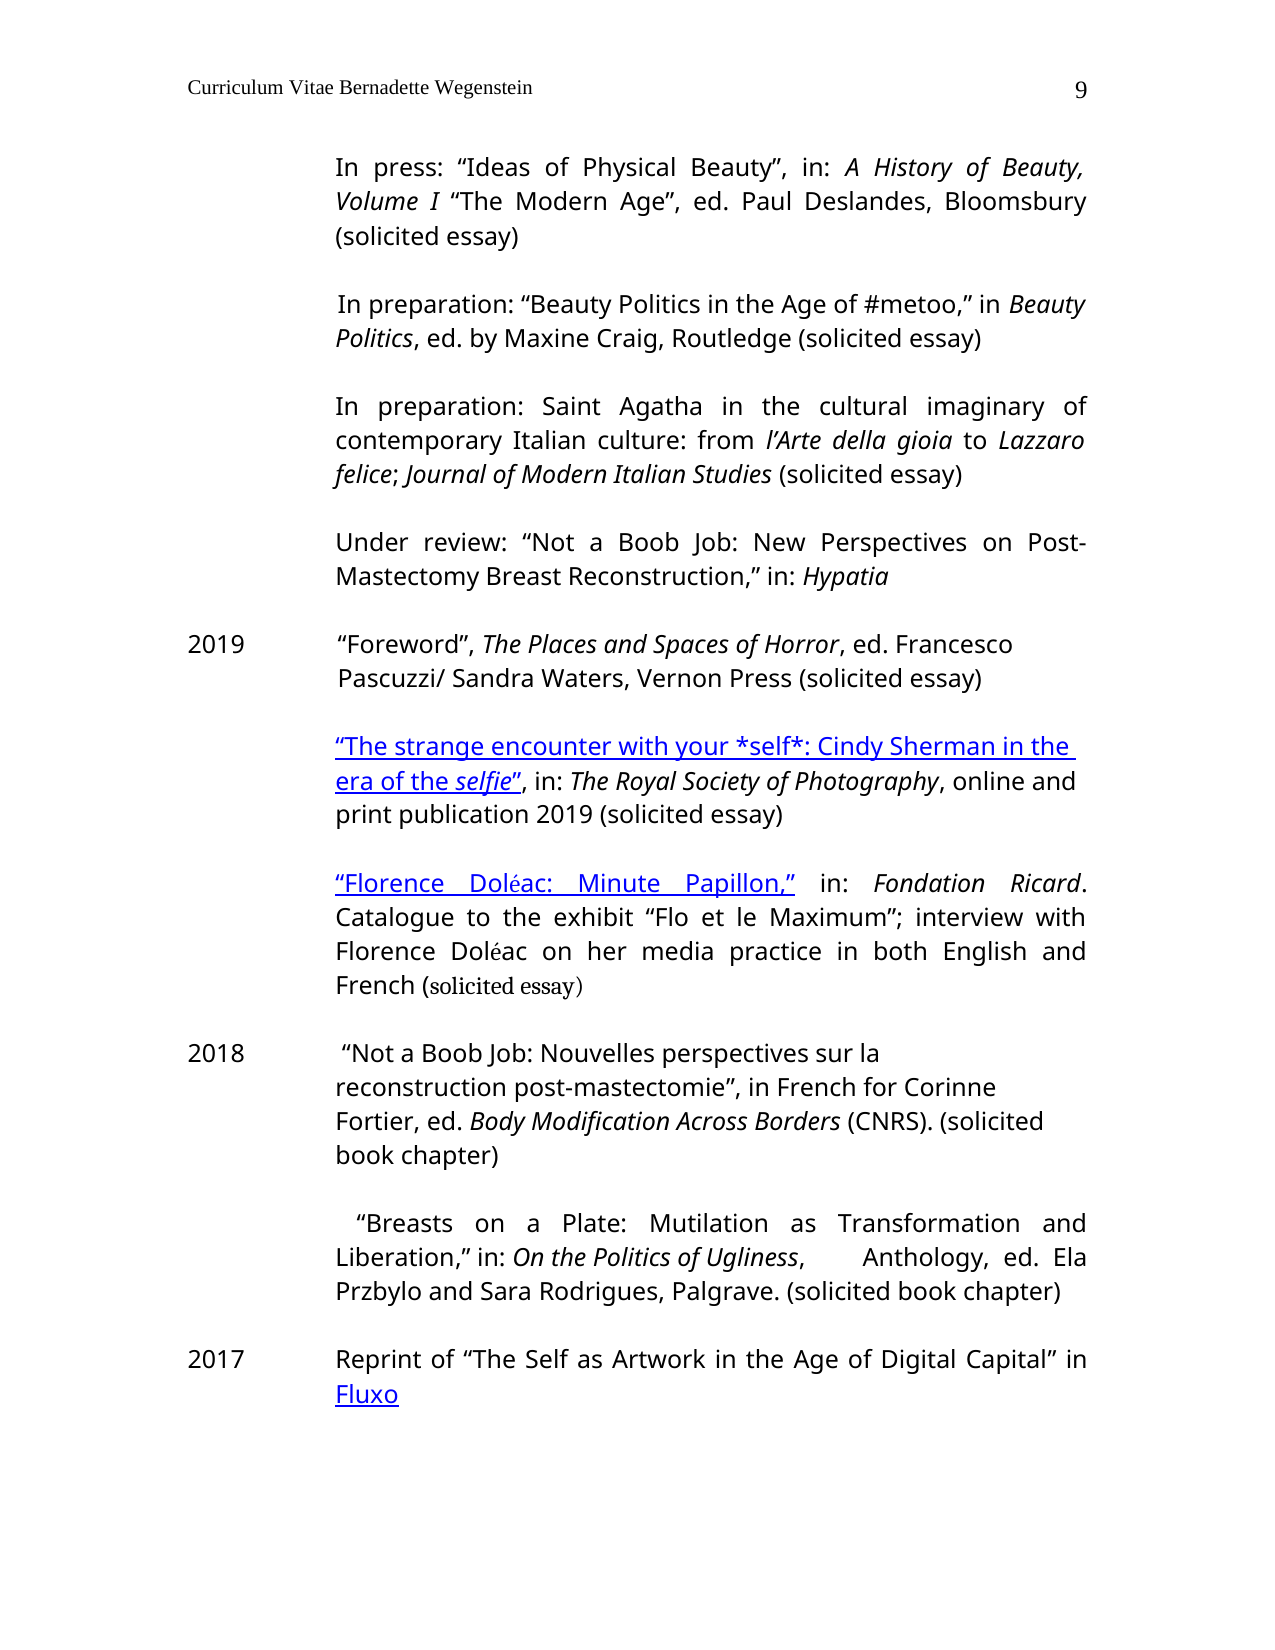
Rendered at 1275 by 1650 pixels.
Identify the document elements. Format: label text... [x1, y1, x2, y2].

text 2018 “Not a Boob Job: Nouvelles perspectives sur la reconstruction post-mastectomie”, in French for Corinne Fortier, ed. Body Modification Across Borders (CNRS). (solicited book chapter) [187, 1036, 1087, 1172]
text 2017 Reprint of “The Self as Artwork in the Age of Digital Capital” in Fluxo [187, 1342, 1087, 1410]
text “Florence Doléac: Minute Papillon,” in: Fondation Ricard. Catalogue to the exhibit “Flo et le Maximum”; interview with Florence Doléac on her media practice in both English and French (solicited essay) [335, 865, 1087, 1002]
text “Breasts on a Plate: Mutilation as Transformation and Liberation,” in: On the Politics of Ugliness, Anthology, ed. Ela Przbylo and Sara Rodrigues, Palgrave. (solicited book chapter) [335, 1206, 1087, 1308]
text “The strange encounter with your *self*: Cindy Sherman in the era of the selfie”, in: The Royal Society of Photography, online and print publication 2019 (solicited essay) [187, 729, 1087, 831]
text Under review: “Not a Boob Job: New Perspectives on Post-Mastectomy Breast Reconstruction,” in: Hypatia [335, 525, 1087, 593]
text 2019 “Foreword”, The Places and Spaces of Horror, ed. Francesco Pascuzzi/ Sandra Waters, Vernon Press (solicited essay) [187, 627, 1087, 695]
text In preparation: “Beauty Politics in the Age of #metoo,” in Beauty Politics, ed. by Maxine Craig, Routledge (solicited essay) [335, 286, 1087, 354]
text In preparation: Saint Agatha in the cultural imaginary of contemporary Italian culture: from l’Arte della gioia to Lazzaro felice; Journal of Modern Italian Studies (solicited essay) [335, 388, 1087, 491]
text In press: “Ideas of Physical Beauty”, in: A History of Beauty, Volume I “The Modern Age”, ed. Paul Deslandes, Bloomsbury (solicited essay) [335, 150, 1087, 252]
